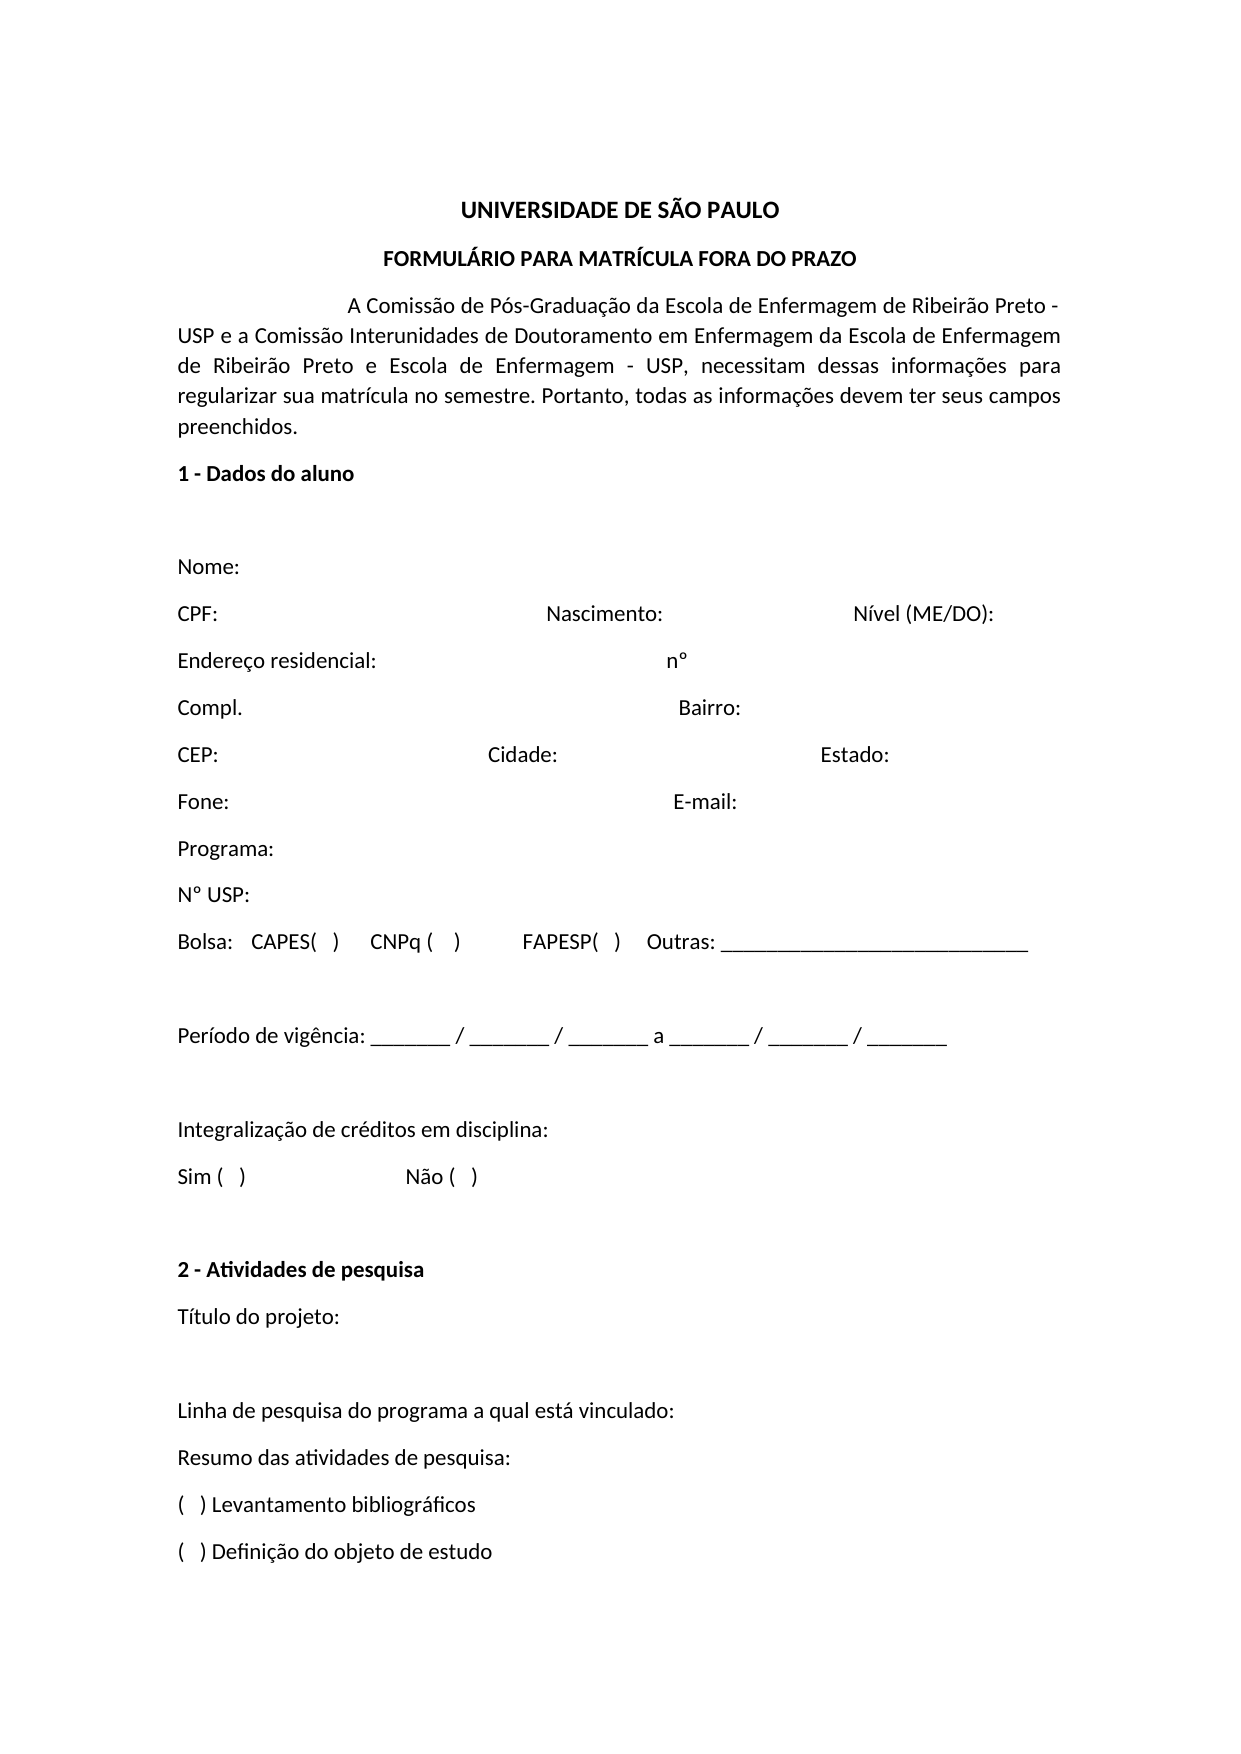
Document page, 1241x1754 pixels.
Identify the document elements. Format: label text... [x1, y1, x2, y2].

text Resumo das atividades de pesquisa: [177, 1443, 1063, 1471]
text ( ) Levantamento bibliográficos [177, 1490, 1063, 1518]
text ( ) Definição do objeto de estudo [177, 1537, 1063, 1565]
text Bolsa: CAPES( ) CNPq ( ) FAPESP( ) Outras: ___________________________ [177, 927, 1063, 955]
text Nome: [177, 552, 1063, 580]
text Período de vigência: _______ / _______ / _______ a _______ / _______ / _______ [177, 1021, 1063, 1049]
text Título do projeto: [177, 1302, 1063, 1330]
text 2 - Atividades de pesquisa [177, 1256, 1063, 1283]
text A Comissão de Pós-Graduação da Escola de Enfermagem de Ribeirão Preto - USP e a Comissão Interunidades de Doutoramento em Enfermagem da Escola de Enfermagem de Ribeirão Preto e Escola de Enfermagem - USP, necessitam dessas informações para regularizar sua matrícula no semestre. Portanto, todas as informações devem ter seus campos preenchidos. [177, 291, 1063, 440]
text Endereço residencial: nº [177, 646, 1063, 674]
text FORMULÁRIO PARA MATRÍCULA FORA DO PRAZO [177, 244, 1063, 272]
text CPF: Nascimento: Nível (ME/DO): [177, 599, 1063, 627]
text Compl. Bairro: [177, 693, 1063, 721]
text Fone: E-mail: [177, 787, 1063, 815]
text Integralização de créditos em disciplina: [177, 1115, 1063, 1143]
text 1 - Dados do aluno [177, 459, 1063, 487]
text CEP: Cidade: Estado: [177, 740, 1063, 768]
text Nº USP: [177, 881, 1063, 908]
text UNIVERSIDADE DE SÃO PAULO [177, 194, 1063, 225]
text Programa: [177, 834, 1063, 862]
text Sim ( ) Não ( ) [177, 1162, 1063, 1190]
text Linha de pesquisa do programa a qual está vinculado: [177, 1396, 1063, 1424]
